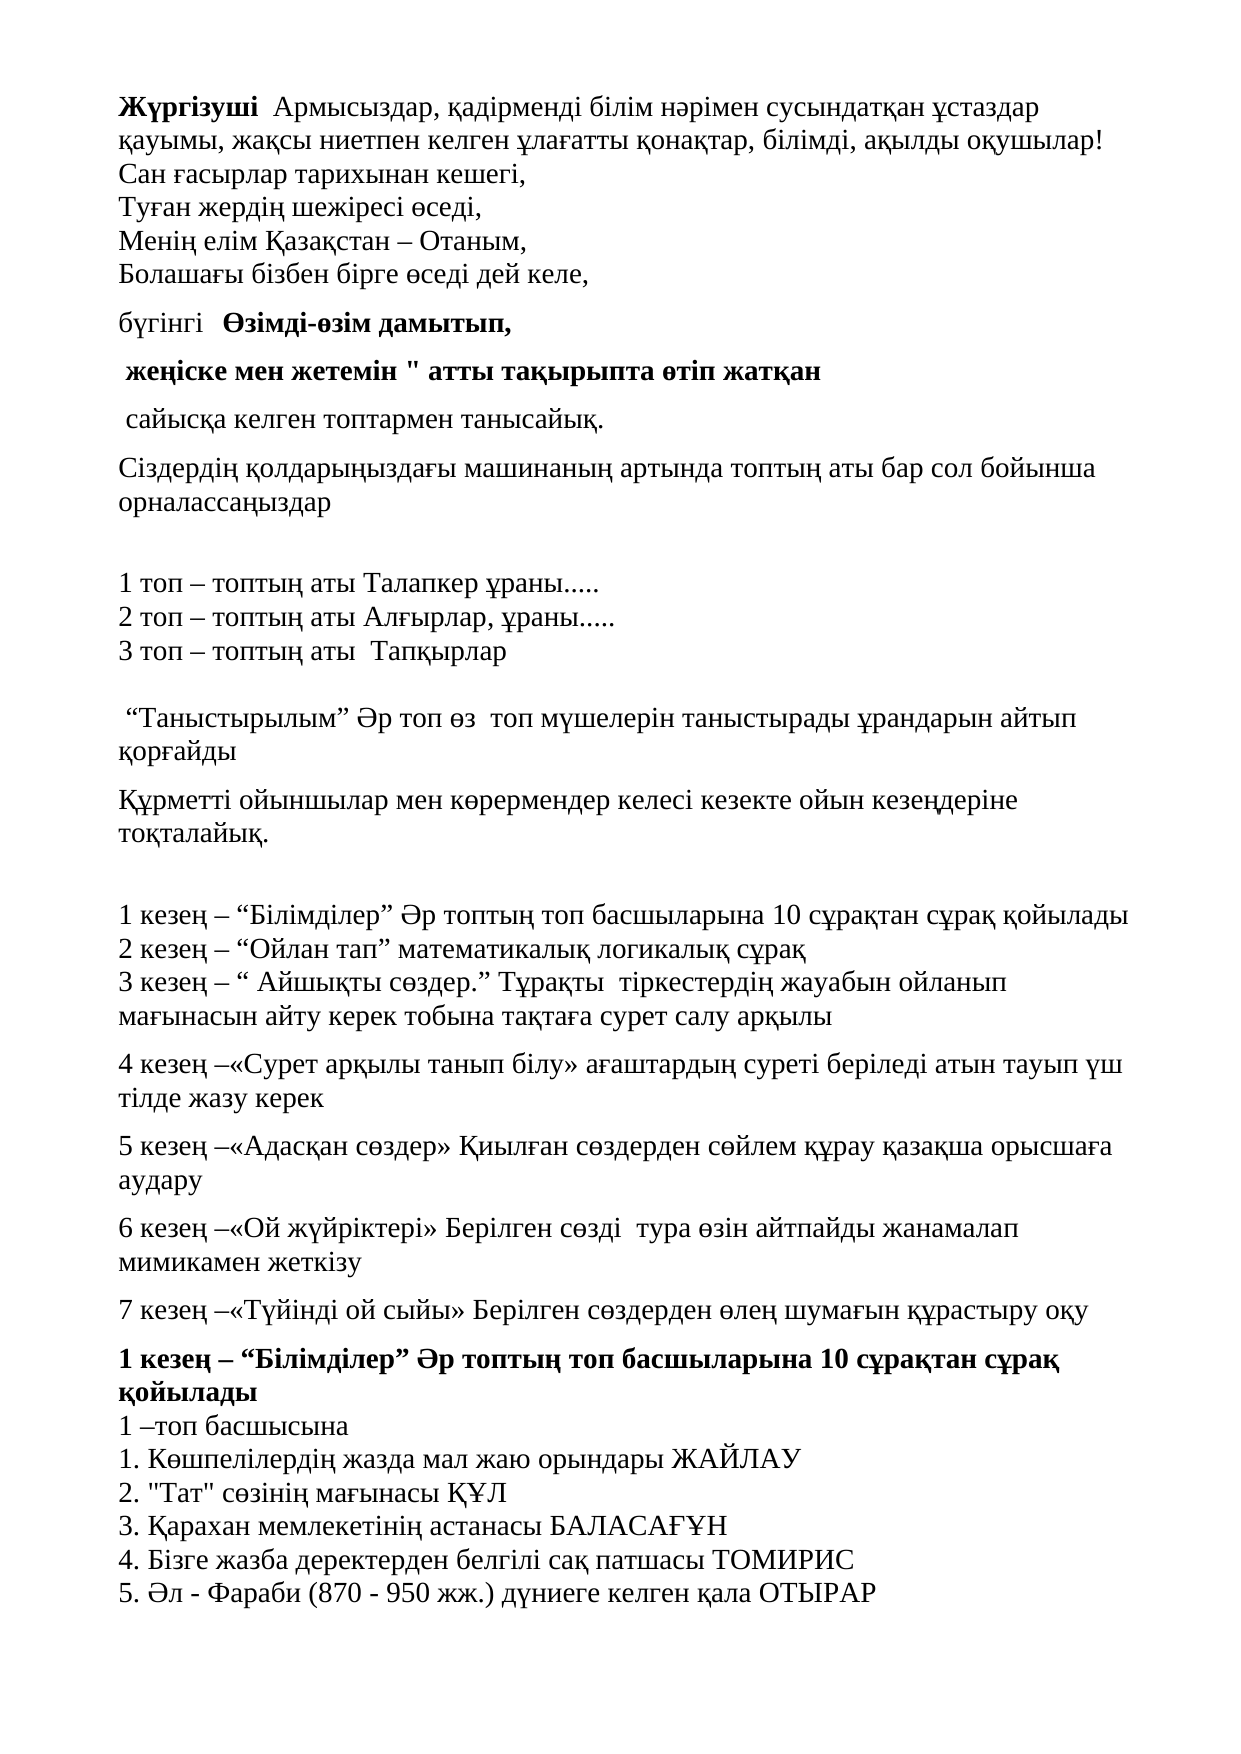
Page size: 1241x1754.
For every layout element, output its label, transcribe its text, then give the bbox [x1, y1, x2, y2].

text сайысқа келген топтармен танысайық. [118, 402, 1152, 435]
text Құрметті ойыншылар мен көрермендер келесі кезекте ойын кезеңдеріне тоқталайық. [118, 782, 1152, 849]
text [118, 1341, 1152, 1609]
text 1 кезең – “Білімділер” Әр топтың топ басшыларына 10 сұрақтан сұрақ қойылады 2 кезең – “Ойлан тап” математикалық логикалық сұрақ 3 кезең – “ Айшықты сөздер.” Тұрақты тіркестердің жауабын ойланып мағынасын айту керек тобына тақтаға сурет салу арқылы [118, 864, 1152, 1031]
text 6 кезең –«Ой жүйріктері» Берілген сөзді тура өзін айтпайды жанамалап мимикамен жеткізу [118, 1210, 1152, 1277]
text 7 кезең –«Түйінді ой сыйы» Берілген сөздерден өлең шумағын құрастыру оқу [118, 1292, 1152, 1326]
text бүгінгі Өзімді-өзім дамытып, [118, 305, 1152, 338]
text жеңіске мен жетемін " атты тақырыпта өтіп жатқан [118, 353, 1152, 387]
text 4 кезең –«Cурет арқылы танып білу» ағаштардың суреті беріледі атын тауып үш тілде жазу керек [118, 1046, 1152, 1113]
text Сіздердің қолдарыңыздағы машинаның артында топтың аты бар сол бойынша орналассаңыздар [118, 450, 1152, 517]
text 5 кезең –«Адасқан сөздер» Қиылған сөздерден сөйлем құрау қазақша орысшаға аудару [118, 1128, 1152, 1195]
text Жүргізуші Армысыздар, қадірменді білім нәрімен сусындатқан ұстаздар қауымы, жақсы ниетпен келген ұлағатты қонақтар, білімді, ақылды оқушылар! Сан ғасырлар тарихынан кешегі, Туған жердің шежіресі өседі, Менің елім Қазақстан – Отаным, Болашағы бізбен бірге өседі дей келе, [118, 89, 1152, 290]
text 1 топ – топтың аты Талапкер ұраны..... 2 топ – топтың аты Алғырлар, ұраны..... 3 топ – топтың аты Тапқырлар “Таныстырылым” Әр топ өз топ мүшелерін таныстырады ұрандарын айтып қорғайды [118, 532, 1152, 767]
